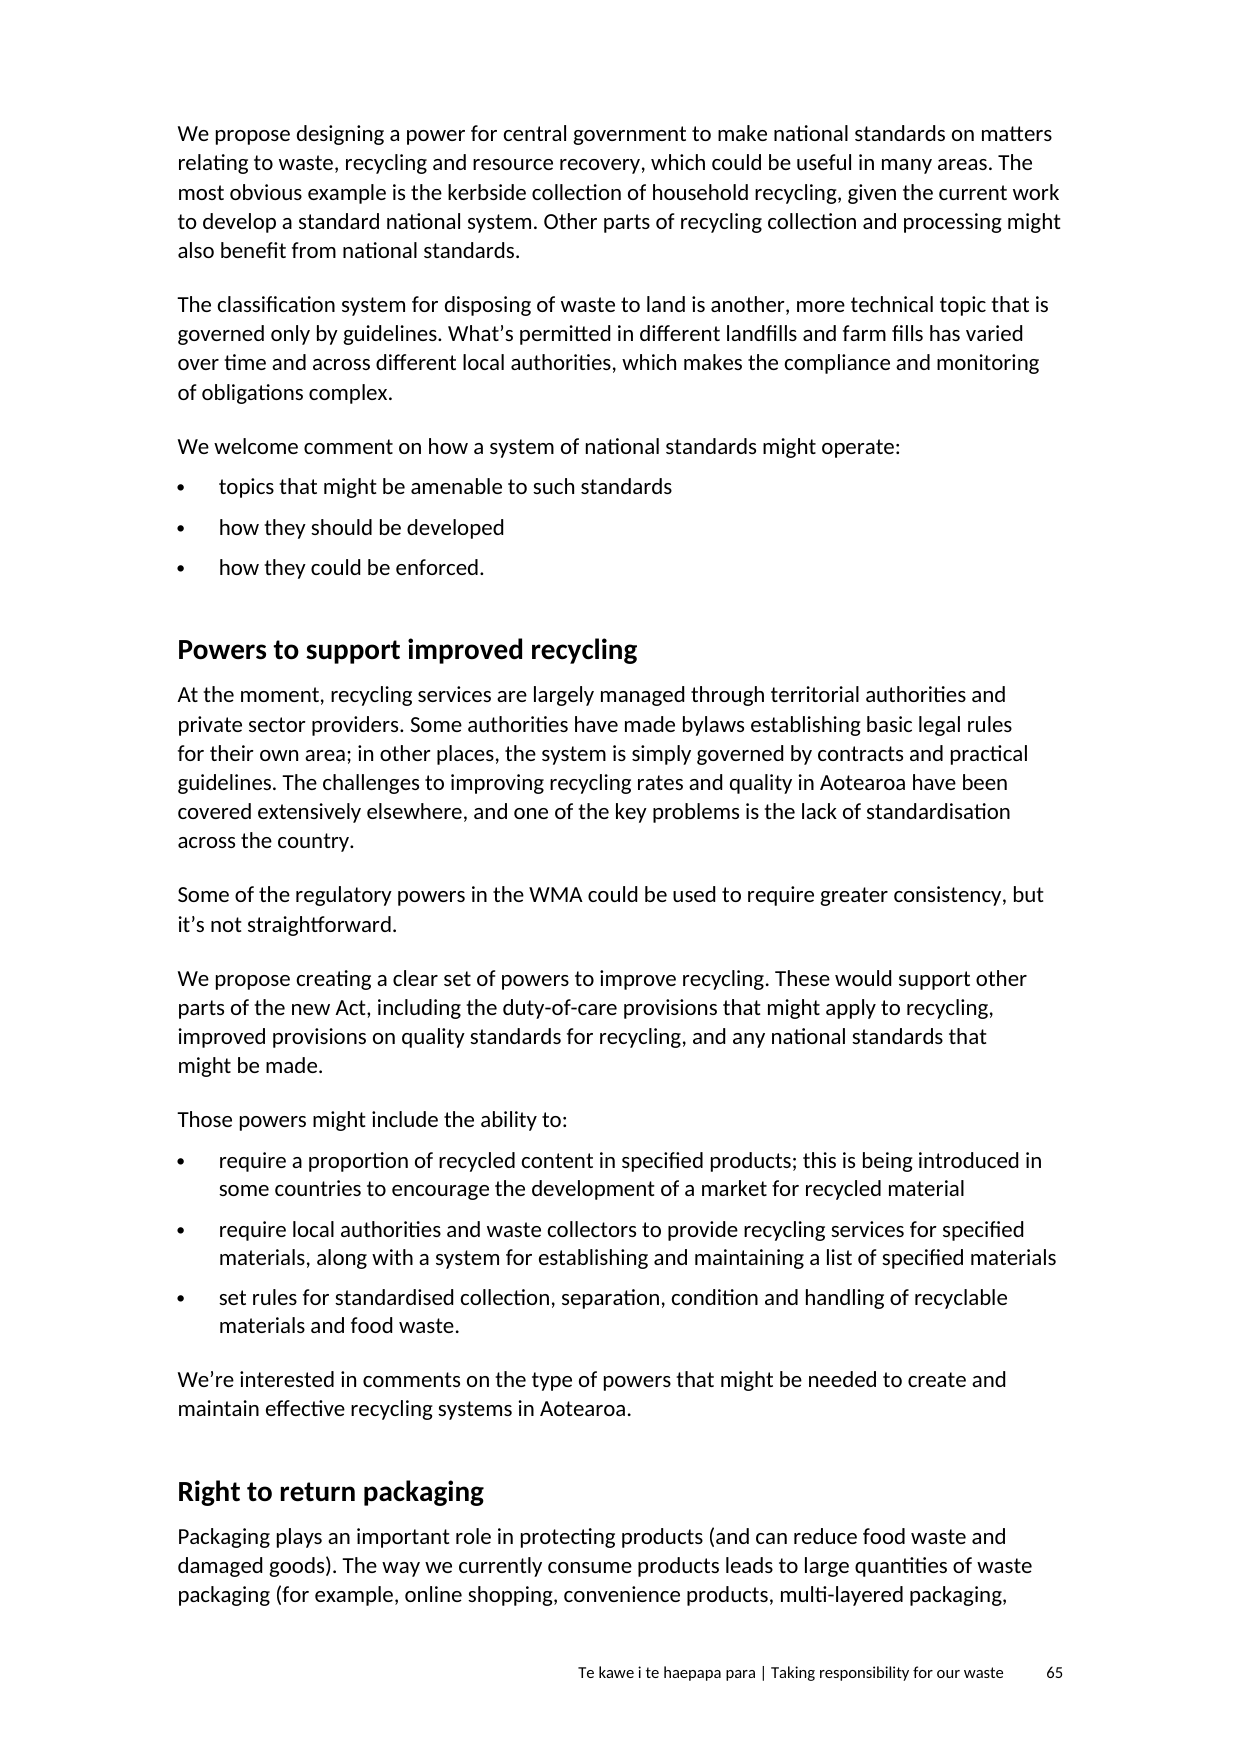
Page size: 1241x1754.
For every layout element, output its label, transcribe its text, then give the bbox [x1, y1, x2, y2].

text require a proportion of recycled content in specified products; this is being introduced in some countries to encourage the development of a market for recycled material [177, 1146, 1063, 1202]
text We welcome comment on how a system of national standards might operate: [177, 431, 1063, 460]
text We propose designing a power for central government to make national standards on matters relating to waste, recycling and resource recovery, which could be useful in many areas. The most obvious example is the kerbside collection of household recycling, given the current work to develop a standard national system. Other parts of recycling collection and processing might also benefit from national standards. [177, 118, 1063, 264]
text require local authorities and waste collectors to provide recycling services for specified materials, along with a system for establishing and maintaining a list of specified materials [177, 1215, 1063, 1271]
text We propose creating a clear set of powers to improve recycling. These would support other parts of the new Act, including the duty-of-care provisions that might apply to recycling, improved provisions on quality standards for recycling, and any national standards that might be made. [177, 963, 1063, 1079]
text how they should be developed [177, 513, 1063, 541]
text Those powers might include the ability to: [177, 1104, 1063, 1134]
text set rules for standardised collection, separation, condition and handling of recyclable materials and food waste. [177, 1283, 1063, 1339]
text how they could be enforced. [177, 553, 1063, 581]
text We’re interested in comments on the type of powers that might be needed to create and maintain effective recycling systems in Aotearoa. [177, 1364, 1063, 1423]
subtitle Powers to support improved recycling [177, 631, 1063, 667]
subtitle Right to return packaging [177, 1473, 1063, 1508]
text At the moment, recycling services are largely managed through territorial authorities and private sector providers. Some authorities have made bylaws establishing basic legal rules for their own area; in other places, the system is simply governed by contracts and practical guidelines. The challenges to improving recycling rates and quality in Aotearoa have been covered extensively elsewhere, and one of the key problems is the lack of standardisation across the country. [177, 679, 1063, 854]
text Some of the regulatory powers in the WMA could be used to require greater consistency, but it’s not straightforward. [177, 879, 1063, 938]
text The classification system for disposing of waste to land is another, more technical topic that is governed only by guidelines. What’s permitted in different landfills and farm fills has varied over time and across different local authorities, which makes the compliance and monitoring of obligations complex. [177, 289, 1063, 406]
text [177, 1521, 1063, 1608]
text topics that might be amenable to such standards [177, 472, 1063, 500]
